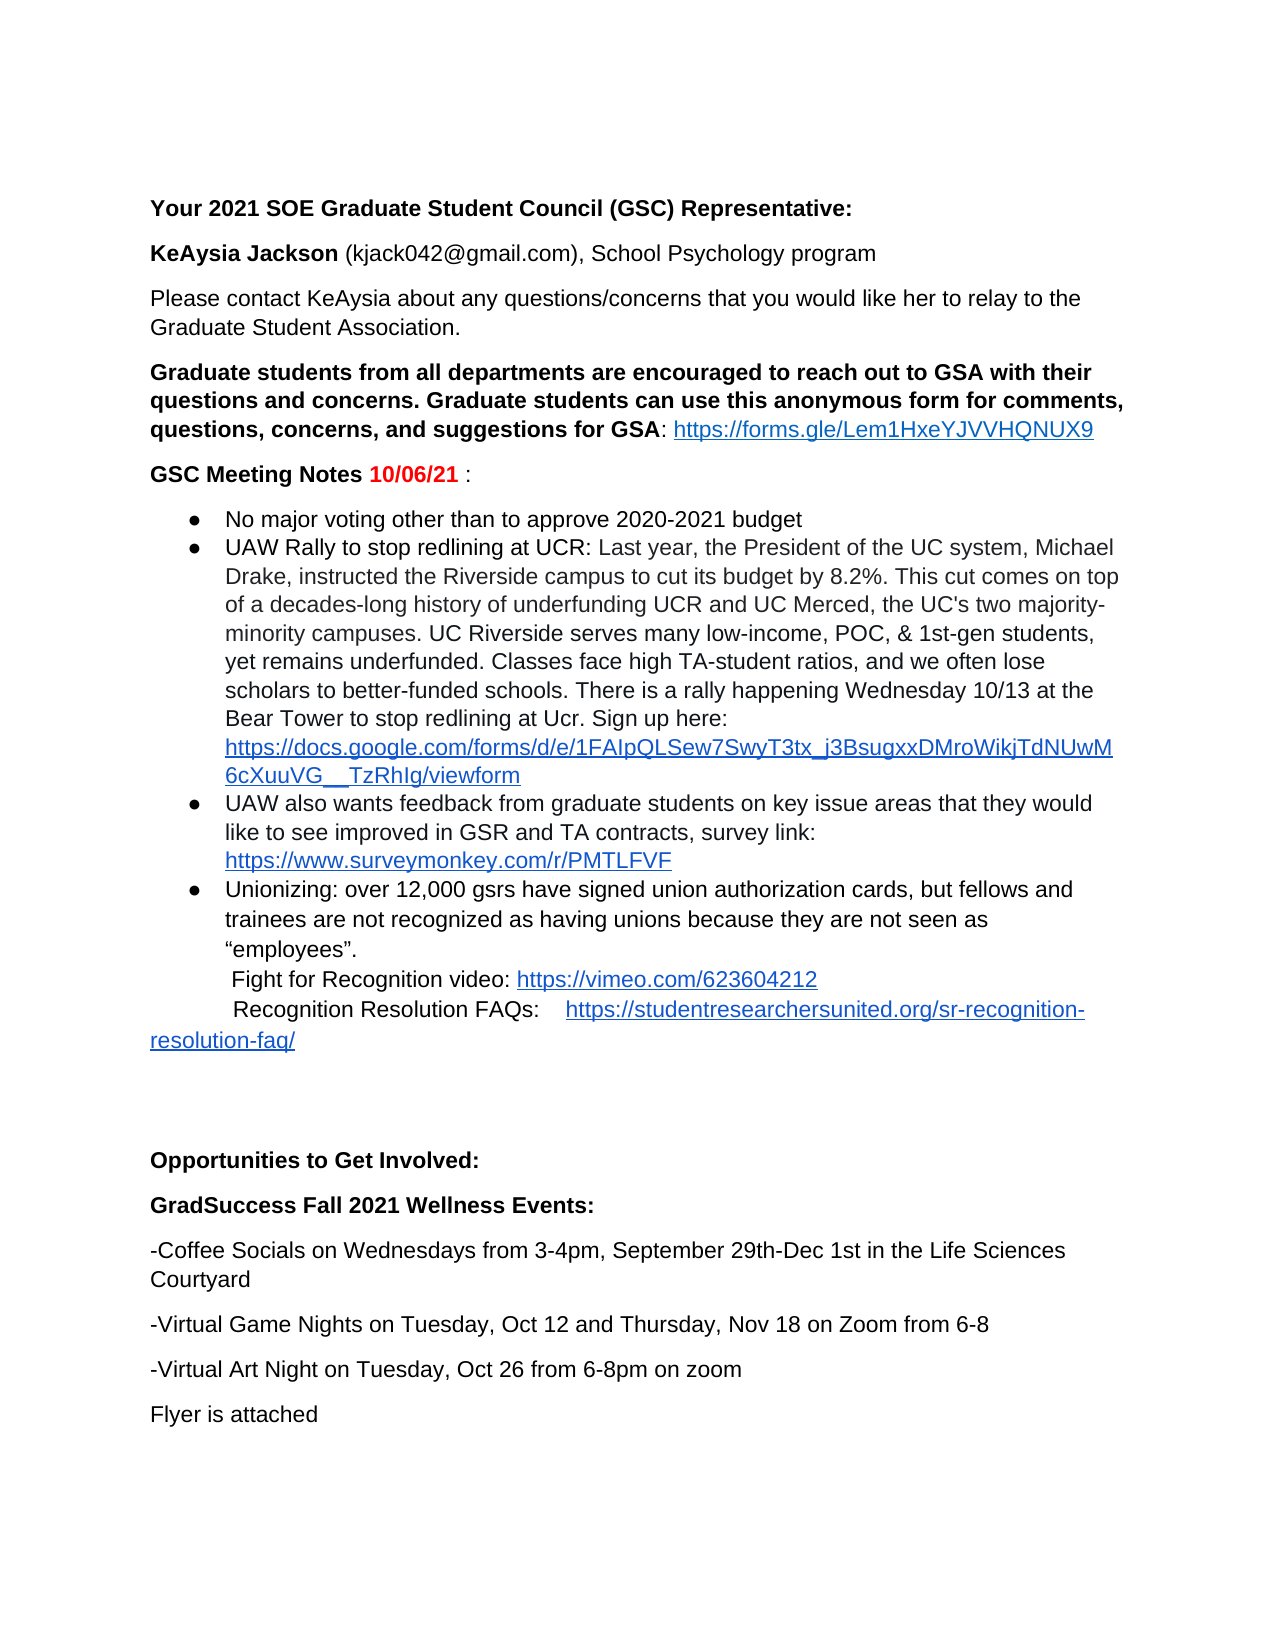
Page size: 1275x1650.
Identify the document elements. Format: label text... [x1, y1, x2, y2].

list Unionizing: over 12,000 gsrs have signed union authorization cards, but fellows and trainees are not recognized as having unions because they are not seen as “employees”. [187, 876, 1125, 962]
text Please contact KeAysia about any questions/concerns that you would like her to relay to the Graduate Student Association. [150, 285, 1125, 340]
list UAW Rally to stop redlining at UCR: Last year, the President of the UC system, Michael Drake, instructed the Riverside campus to cut its budget by 8.2%. This cut comes on top of a decades-long history of underfunding UCR and UC Merced, the UC's two majority-minority campuses. UC Riverside serves many low-income, POC, & 1st-gen students, yet remains underfunded. Classes face high TA-student ratios, and we often lose scholars to better-funded schools. There is a rally happening Wednesday 10/13 at the Bear Tower to stop redlining at Ucr. Sign up here: https://docs.google.com/forms/d/e/1FAIpQLSew7SwyT3tx_j3BsugxxDMroWikjTdNUwM6cXuuVG__TzRhIg/viewform [187, 534, 1125, 788]
text GradSuccess Fall 2021 Wellness Events: [150, 1192, 1125, 1218]
text KeAysia Jackson (kjack042@gmail.com), School Psychology program [150, 240, 1125, 267]
text Graduate students from all departments are encouraged to reach out to GSA with their questions and concerns. Graduate students can use this anonymous form for comments, questions, concerns, and suggestions for GSA: https://forms.gle/Lem1HxeYJVVHQNUX9 [150, 359, 1125, 442]
list UAW also wants feedback from graduate students on key issue areas that they would like to see improved in GSR and TA contracts, survey link: https://www.surveymonkey.com/r/PMTLFVF [187, 790, 1125, 873]
text Flyer is attached [150, 1401, 1125, 1427]
text Opportunities to Get Involved: [150, 1147, 1125, 1173]
text Recognition Resolution FAQs: https://studentresearchersunited.org/sr-recognition-resolution-faq/ [150, 996, 1125, 1053]
text GSC Meeting Notes 10/06/21 : [150, 461, 1125, 487]
text -Virtual Game Nights on Tuesday, Oct 12 and Thursday, Nov 18 on Zoom from 6-8 [150, 1311, 1125, 1337]
text Your 2021 SOE Graduate Student Council (GSC) Representative: [150, 195, 1125, 221]
text -Virtual Art Night on Tuesday, Oct 26 from 6-8pm on zoom [150, 1356, 1125, 1382]
list No major voting other than to approve 2020-2021 budget [187, 506, 1125, 532]
text -Coffee Socials on Wednesdays from 3-4pm, September 29th-Dec 1st in the Life Sciences Courtyard [150, 1237, 1125, 1292]
text Fight for Recognition video: https://vimeo.com/623604212 [225, 966, 1125, 993]
